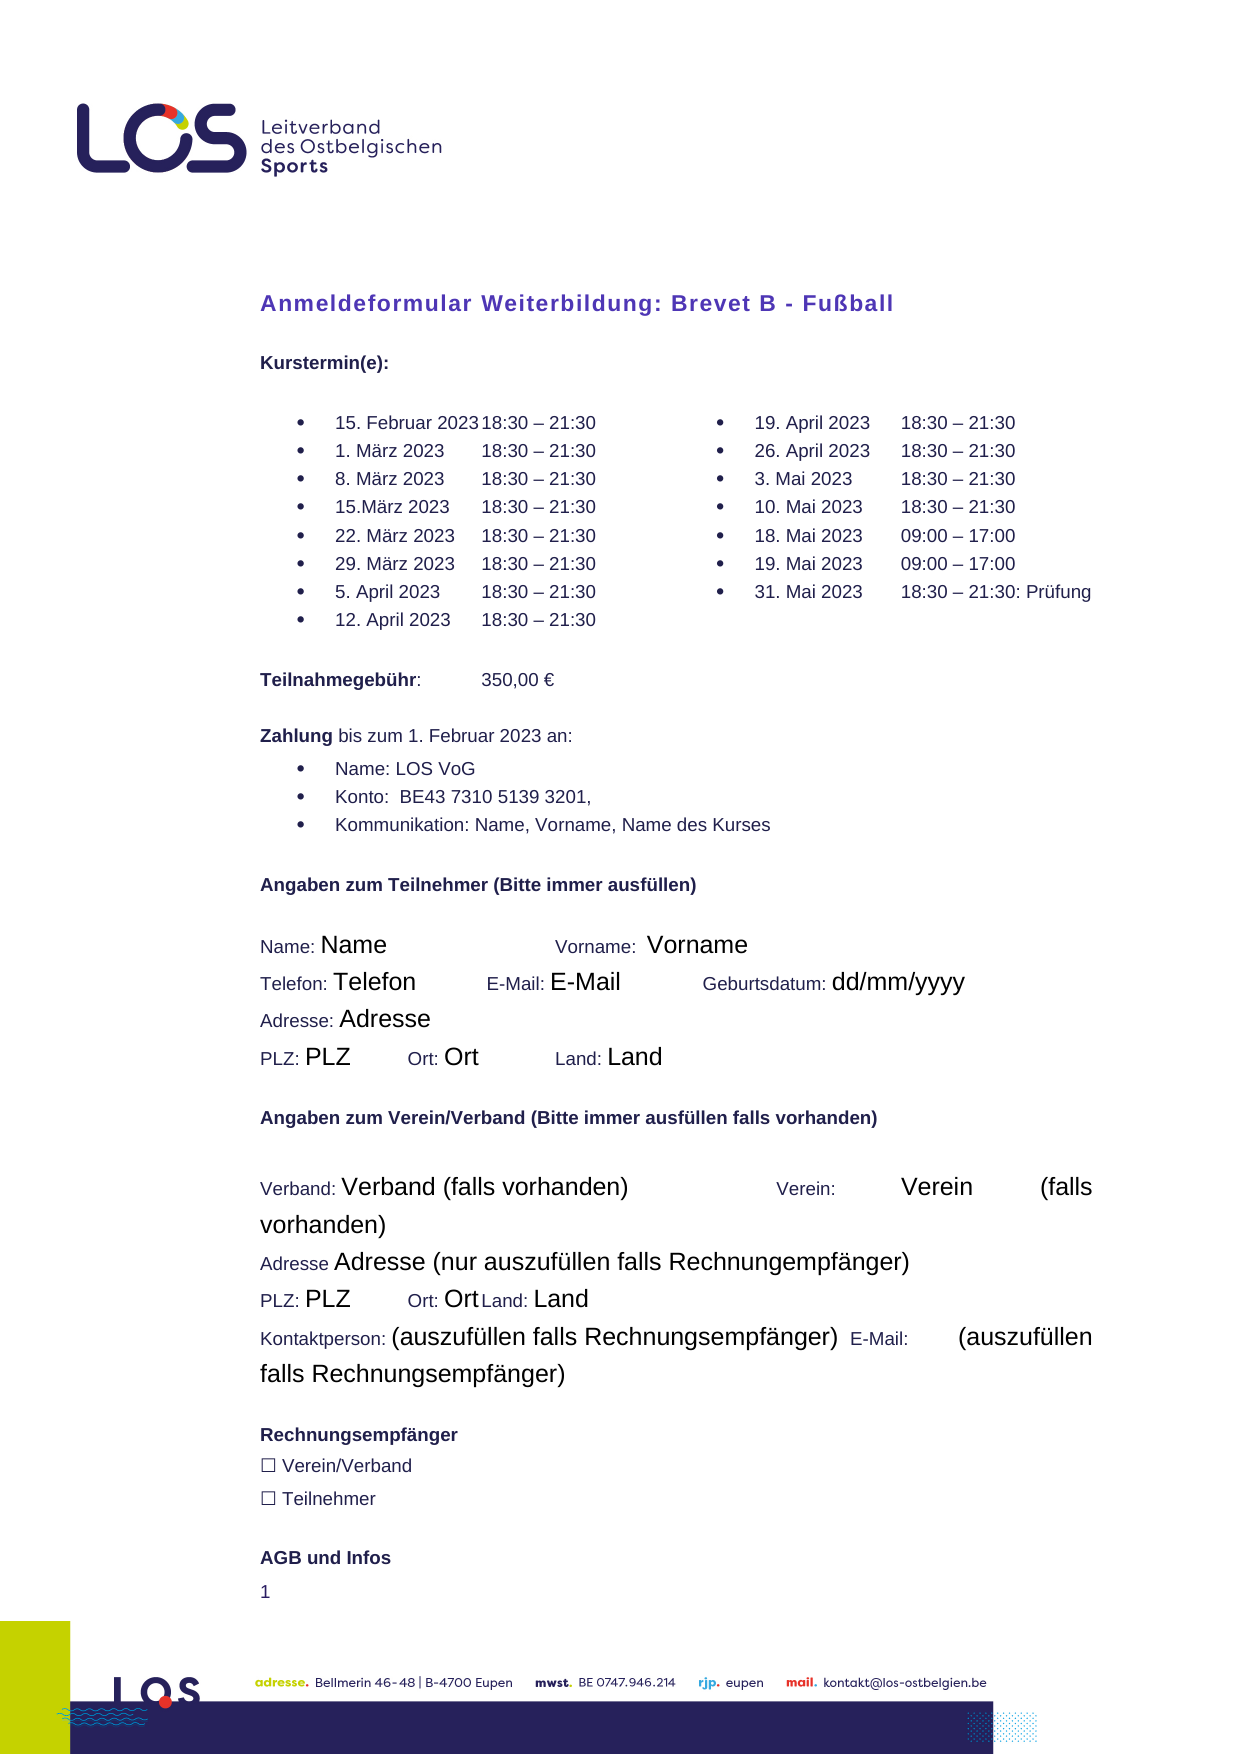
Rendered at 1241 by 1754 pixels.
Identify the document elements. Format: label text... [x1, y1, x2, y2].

list 19. April 2023 18:30 – 21:30 [717, 412, 1092, 433]
text PLZ: Ort: Land: [260, 1042, 1092, 1071]
list 8. März 2023 18:30 – 21:30 [297, 468, 673, 490]
text Adresse [260, 1247, 1092, 1276]
picture [0, 0, 1241, 1754]
text Telefon: E-Mail: Geburtsdatum: [260, 967, 1092, 996]
list 1. März 2023 18:30 – 21:30 [297, 440, 673, 462]
list Kommunikation: Name, Vorname, Name des Kurses [297, 813, 1092, 835]
list 31. Mai 2023 18:30 – 21:30: Prüfung [717, 581, 1092, 602]
text Teilnahmegebühr: 350,00 € [260, 669, 1092, 691]
text Verband: Verein: [260, 1172, 1092, 1238]
list 5. April 2023 18:30 – 21:30 [297, 581, 673, 602]
text Adresse: [260, 1004, 1092, 1033]
list 19. Mai 2023 09:00 – 17:00 [717, 552, 1092, 574]
text Kontaktperson: E-Mail: [260, 1322, 1092, 1388]
text Kurstermin(e): [260, 352, 1092, 373]
text Rechnungsempfänger [260, 1424, 1092, 1446]
list 15.März 2023 18:30 – 21:30 [297, 496, 673, 518]
text AGB und Infos [260, 1546, 1092, 1568]
list 26. April 2023 18:30 – 21:30 [717, 440, 1092, 462]
text Angaben zum Teilnehmer (Bitte immer ausfüllen) [260, 874, 1092, 895]
text Verein/Verband [260, 1452, 1092, 1478]
text Name: Vorname: [260, 930, 1092, 959]
list 29. März 2023 18:30 – 21:30 [297, 552, 673, 574]
text Anmeldeformular Weiterbildung: Brevet B - Fußball [260, 289, 1092, 316]
text Teilnehmer [260, 1485, 1092, 1511]
text Zahlung bis zum 1. Februar 2023 an: [260, 725, 1092, 747]
text PLZ: Ort: Land: [260, 1284, 1092, 1313]
text Angaben zum Verein/Verband (Bitte immer ausfüllen falls vorhanden) [260, 1107, 1092, 1129]
list 22. März 2023 18:30 – 21:30 [297, 524, 673, 546]
list Name: LOS VoG [297, 757, 1092, 779]
list 18. Mai 2023 09:00 – 17:00 [717, 524, 1092, 546]
list 15. Februar 2023 18:30 – 21:30 [297, 412, 673, 433]
list 10. Mai 2023 18:30 – 21:30 [717, 496, 1092, 518]
list 3. Mai 2023 18:30 – 21:30 [717, 468, 1092, 490]
list Konto: BE43 7310 5139 3201, [297, 785, 1092, 807]
list 12. April 2023 18:30 – 21:30 [297, 609, 673, 630]
